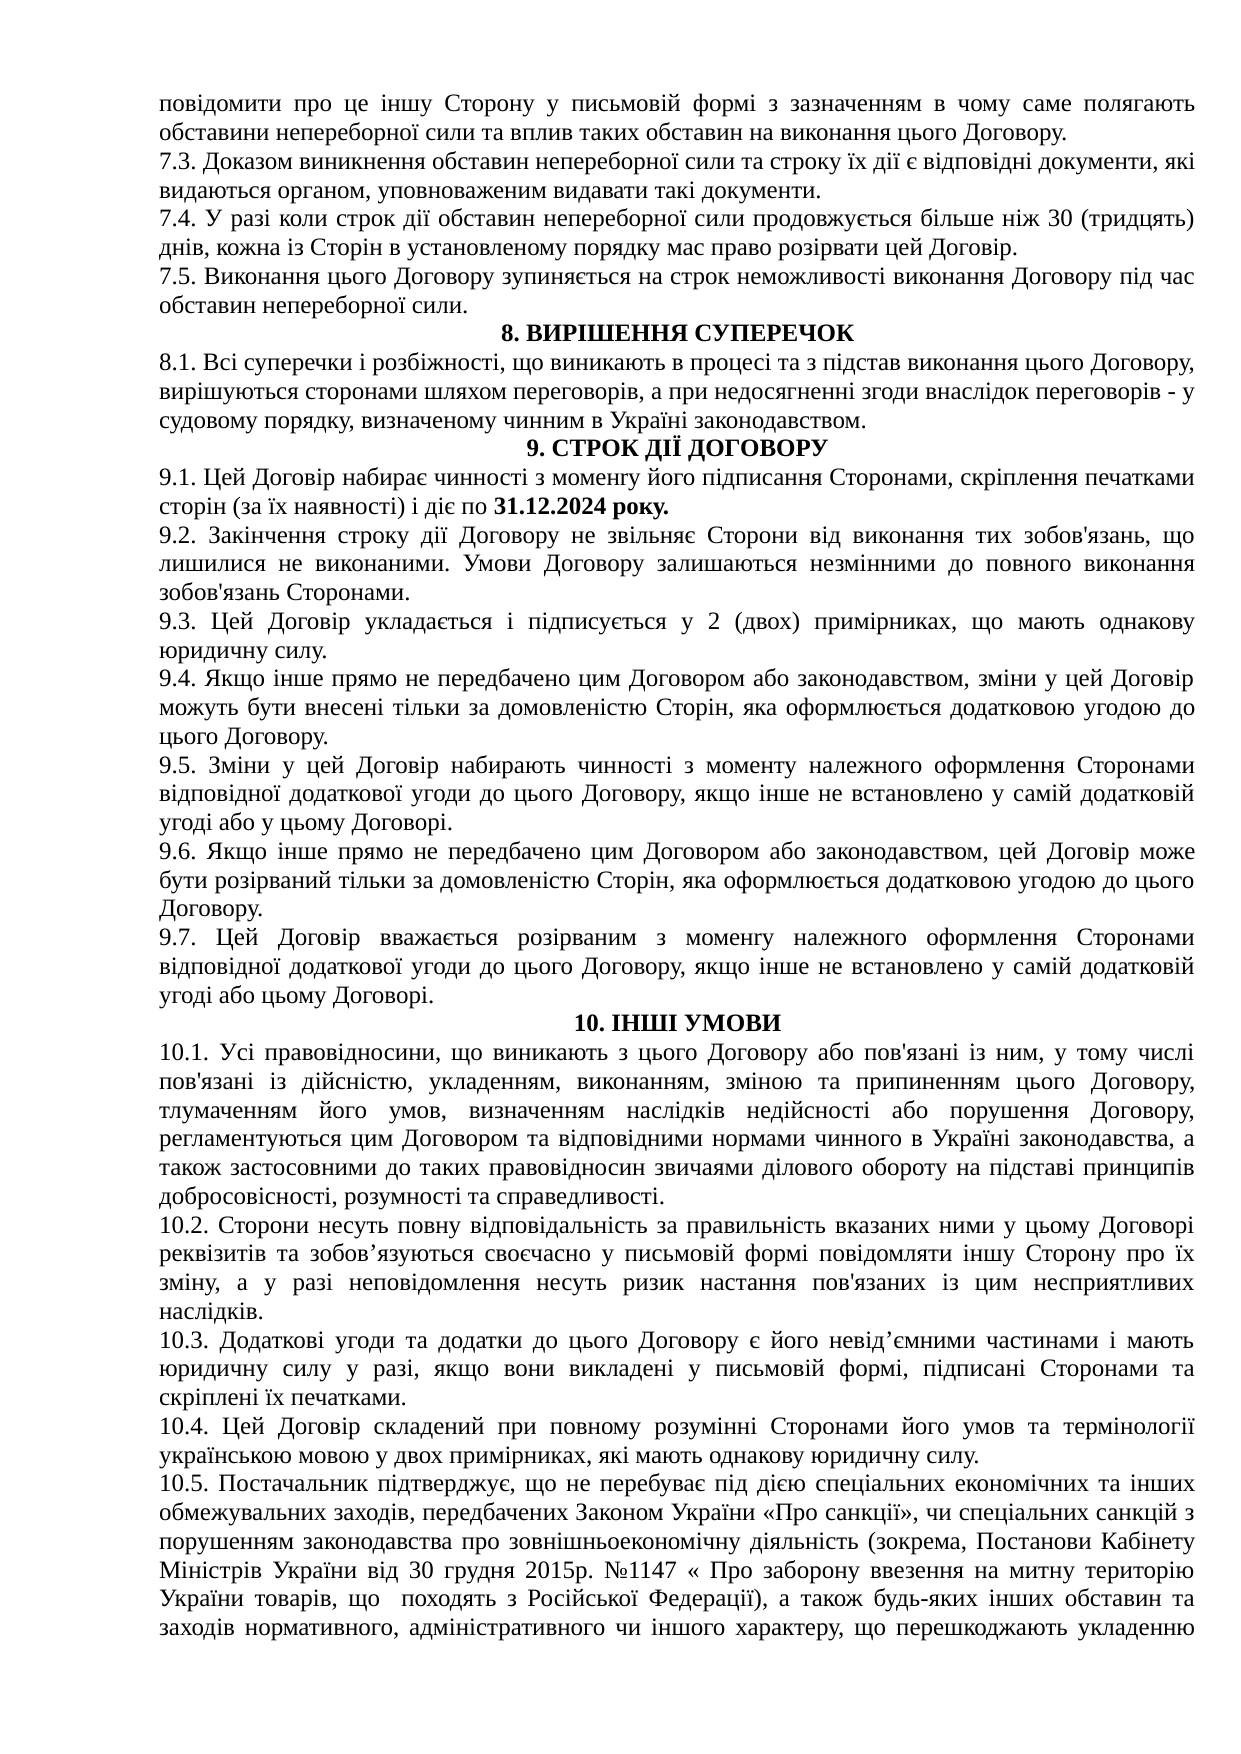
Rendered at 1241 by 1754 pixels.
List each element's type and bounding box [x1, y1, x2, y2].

table_cell [148, 89, 1207, 1641]
